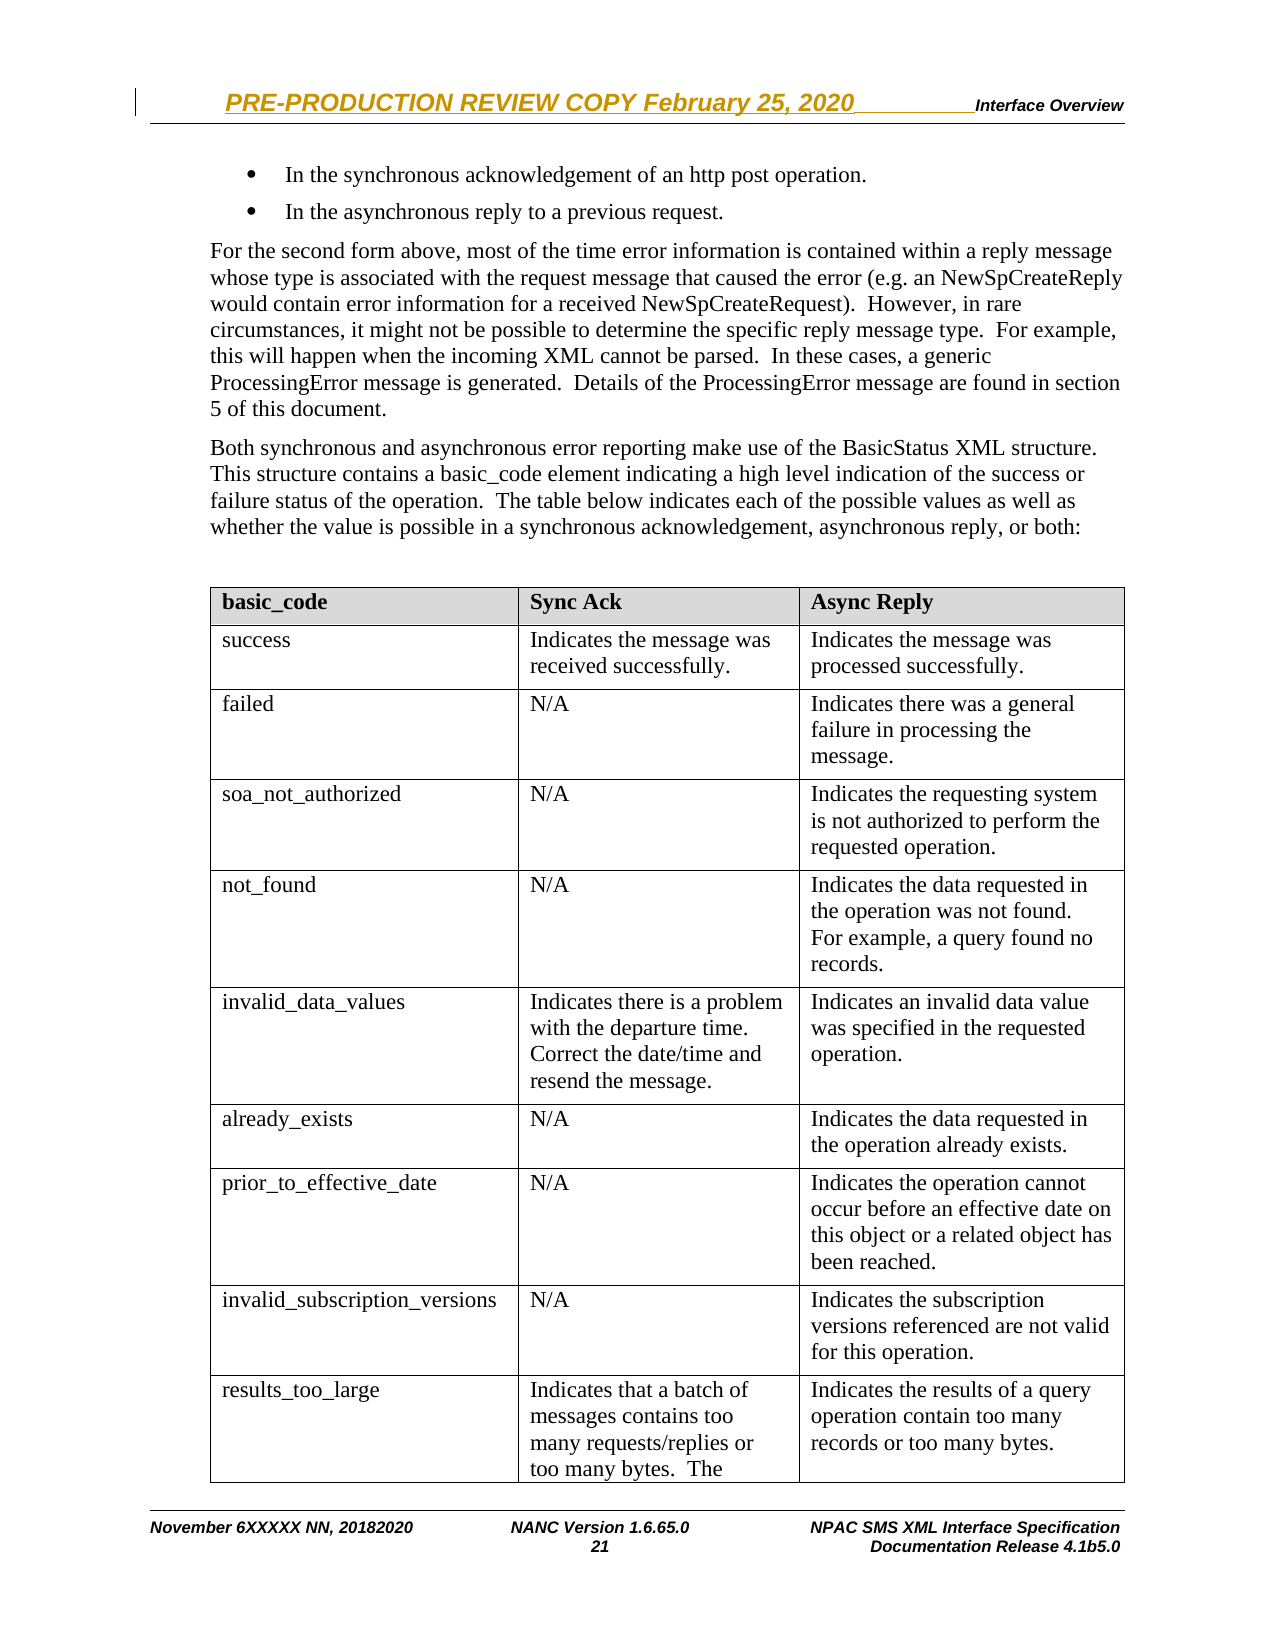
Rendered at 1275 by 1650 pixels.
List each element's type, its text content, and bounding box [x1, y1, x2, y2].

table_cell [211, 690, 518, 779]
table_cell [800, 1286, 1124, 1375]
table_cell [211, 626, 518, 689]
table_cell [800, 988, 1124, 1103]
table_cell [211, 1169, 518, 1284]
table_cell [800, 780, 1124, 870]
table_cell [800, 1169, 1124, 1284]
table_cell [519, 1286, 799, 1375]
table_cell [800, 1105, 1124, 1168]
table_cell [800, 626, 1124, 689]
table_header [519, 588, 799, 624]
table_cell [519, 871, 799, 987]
text Both synchronous and asynchronous error reporting make use of the BasicStatus XML structure. This structure contains a basic_code element indicating a high level indication of the success or failure status of the operation. The table below indicates each of the possible values as well as whether the value is possible in a synchronous acknowledgement, asynchronous reply, or both: [210, 434, 1125, 539]
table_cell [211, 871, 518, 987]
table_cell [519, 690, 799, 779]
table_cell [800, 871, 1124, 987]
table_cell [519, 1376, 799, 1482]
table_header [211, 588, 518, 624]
text For the second form above, most of the time error information is contained within a reply message whose type is associated with the request message that caused the error (e.g. an NewSpCreateReply would contain error information for a received NewSpCreateRequest). However, in rare circumstances, it might not be possible to determine the specific reply message type. For example, this will happen when the incoming XML cannot be parsed. In these cases, a generic ProcessingError message is generated. Details of the ProcessingError message are found in section 5 of this document. [210, 237, 1125, 422]
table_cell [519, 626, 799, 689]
list In the asynchronous reply to a previous request. [247, 198, 1125, 225]
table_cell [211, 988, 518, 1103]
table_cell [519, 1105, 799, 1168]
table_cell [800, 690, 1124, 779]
list In the synchronous acknowledgement of an http post operation. [247, 162, 1125, 188]
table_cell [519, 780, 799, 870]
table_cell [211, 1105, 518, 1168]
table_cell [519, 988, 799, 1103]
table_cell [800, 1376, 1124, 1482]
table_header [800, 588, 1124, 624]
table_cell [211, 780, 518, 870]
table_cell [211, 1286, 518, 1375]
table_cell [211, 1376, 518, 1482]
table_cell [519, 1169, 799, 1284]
